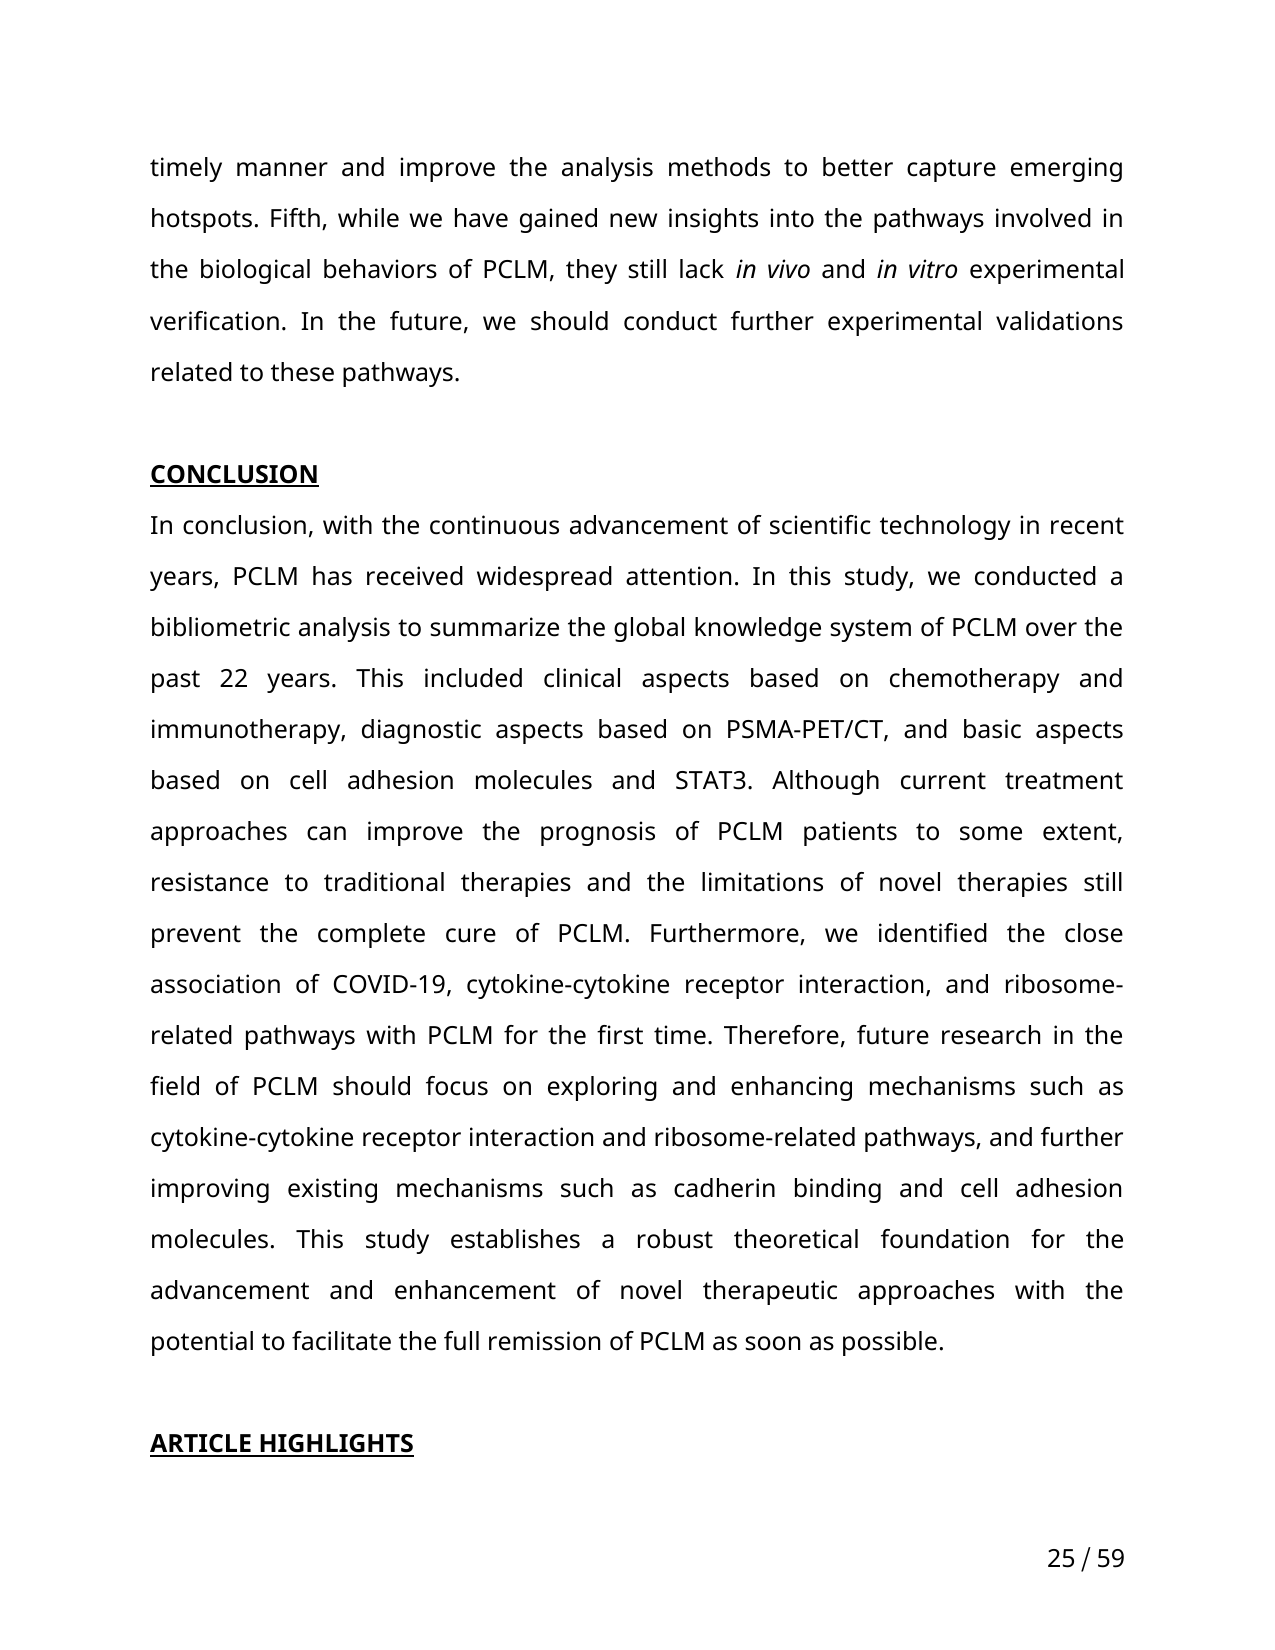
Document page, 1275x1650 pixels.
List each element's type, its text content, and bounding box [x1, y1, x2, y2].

text In conclusion, with the continuous advancement of scientific technology in recent years, PCLM has received widespread attention. In this study, we conducted a bibliometric analysis to summarize the global knowledge system of PCLM over the past 22 years. This included clinical aspects based on chemotherapy and immunotherapy, diagnostic aspects based on PSMA-PET/CT, and basic aspects based on cell adhesion molecules and STAT3. Although current treatment approaches can improve the prognosis of PCLM patients to some extent, resistance to traditional therapies and the limitations of novel therapies still prevent the complete cure of PCLM. Furthermore, we identified the close association of COVID-19, cytokine-cytokine receptor interaction, and ribosome-related pathways with PCLM for the first time. Therefore, future research in the field of PCLM should focus on exploring and enhancing mechanisms such as cytokine-cytokine receptor interaction and ribosome-related pathways, and further improving existing mechanisms such as cadherin binding and cell adhesion molecules. This study establishes a robust theoretical foundation for the advancement and enhancement of novel therapeutic approaches with the potential to facilitate the full remission of PCLM as soon as possible. [150, 507, 1125, 1358]
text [150, 150, 1125, 388]
text ARTICLE HIGHLIGHTS [150, 1426, 1125, 1460]
text CONCLUSION [150, 456, 1125, 490]
